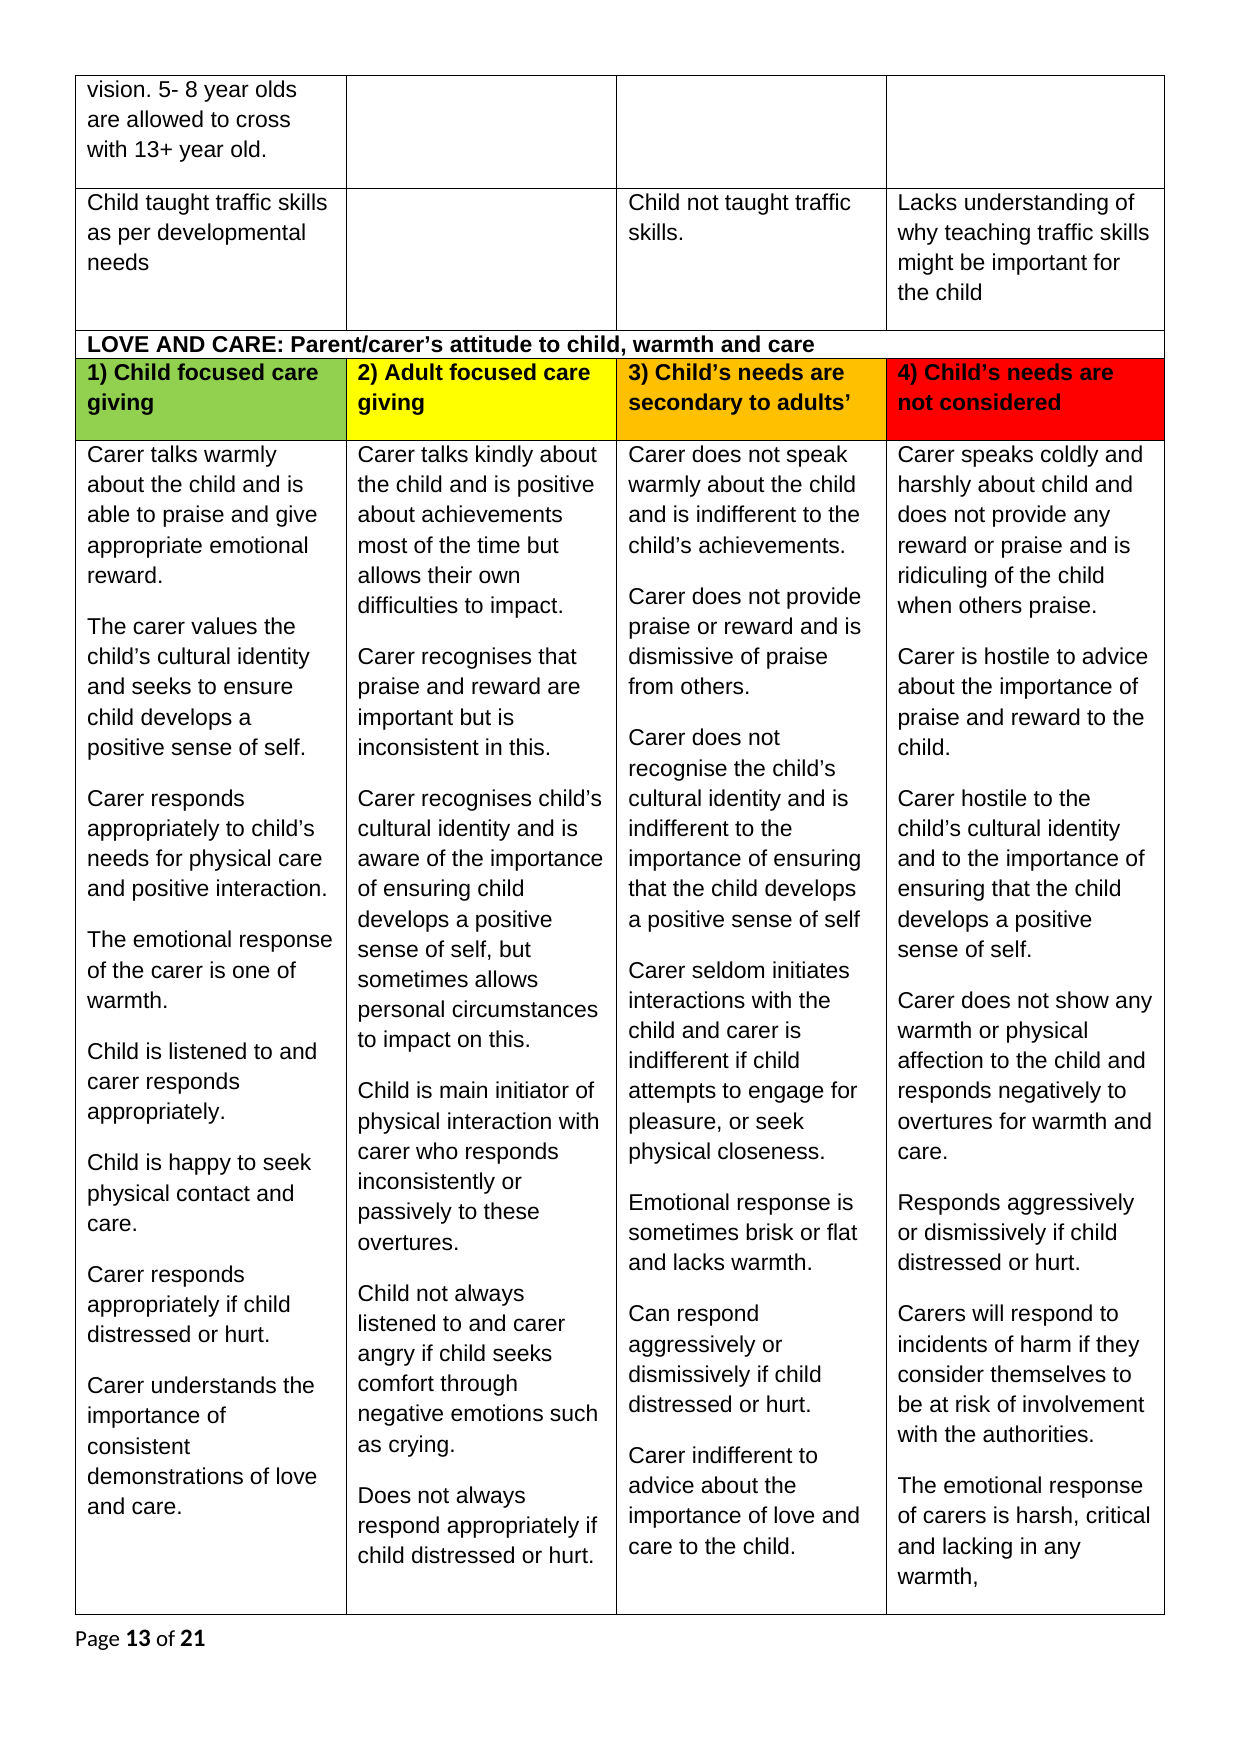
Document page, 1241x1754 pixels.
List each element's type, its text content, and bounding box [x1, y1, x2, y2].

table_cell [887, 441, 1164, 1614]
table_cell Child not taught traffic skills. [617, 189, 886, 330]
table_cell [887, 76, 1164, 187]
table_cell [347, 441, 616, 1614]
table_cell 2) Adult focused care giving [347, 359, 616, 440]
table_cell 4) Child’s needs are not considered [887, 359, 1164, 440]
table_cell LOVE AND CARE: Parent/carer’s attitude to child, warmth and care [76, 331, 1164, 358]
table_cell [76, 76, 346, 187]
table_cell Child taught traffic skills as per developmental needs [76, 189, 346, 330]
table_cell 1) Child focused care giving [76, 359, 346, 440]
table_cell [347, 76, 616, 187]
table_cell 3) Child’s needs are secondary to adults’ [617, 359, 886, 440]
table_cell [617, 76, 886, 187]
table_cell [347, 189, 616, 330]
table_cell Lacks understanding of why teaching traffic skills might be important for the child [887, 189, 1164, 330]
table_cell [76, 441, 346, 1614]
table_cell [617, 441, 886, 1614]
